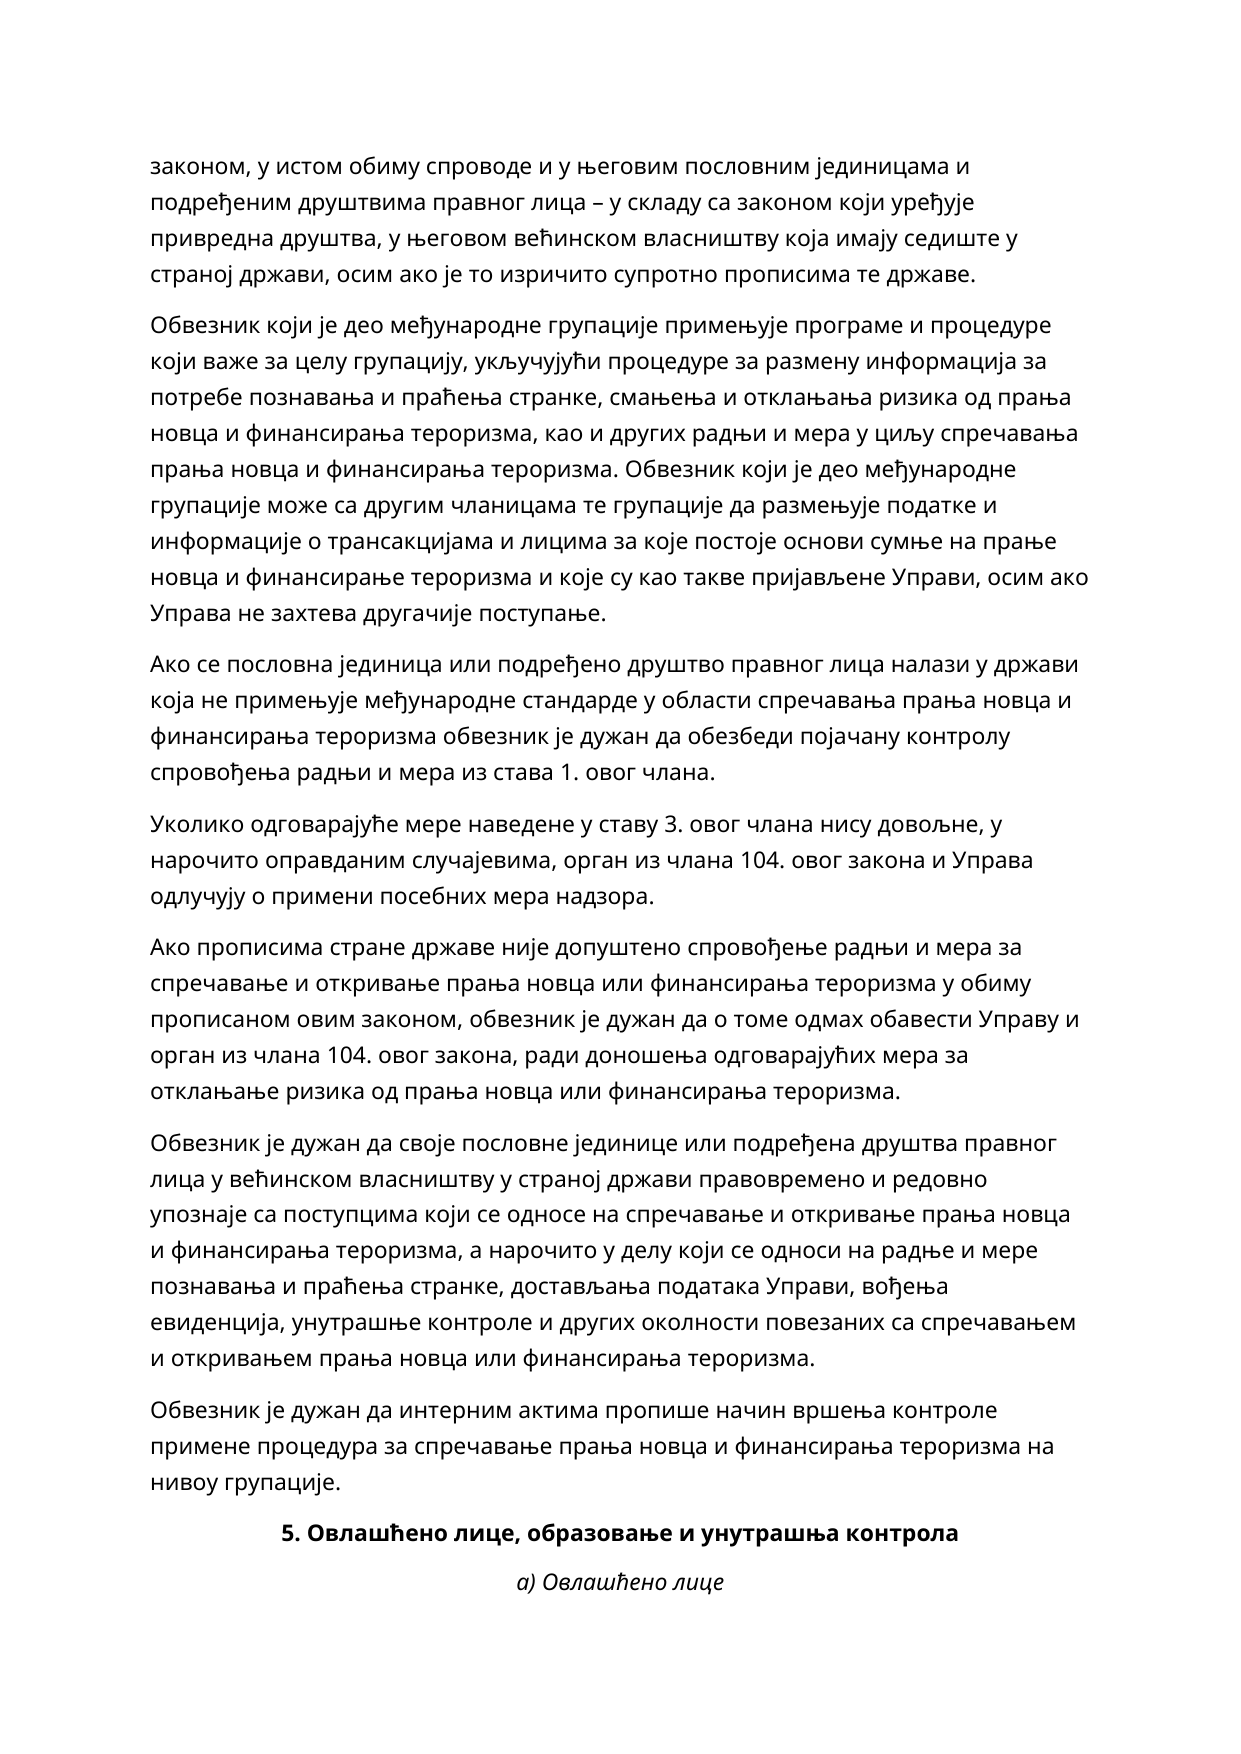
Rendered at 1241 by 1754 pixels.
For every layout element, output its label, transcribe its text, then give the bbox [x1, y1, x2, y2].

text Обвезник је дужан да своје пословне јединице или подређенa друштвa правног лица у већинском власништву у страној држави правовремено и редовно упознаје са поступцима који се односе на спречавање и откривање прања новца и финансирања тероризма, а нарочито у делу који се односи на радње и мере познавања и праћења странке, достављања података Управи, вођења евиденција, унутрашње контроле и других околности повезаних са спречавањем и откривањем прања новца или финансирања тероризма. [150, 1127, 1090, 1373]
text Обвезник који је део међународне групације примењује програме и процедуре који важе за целу групацију, укључујући процедуре за размену информација за потребе познавања и праћења странке, смањења и отклањања ризика од прања новца и финансирања тероризма, као и других радњи и мера у циљу спречавања прања новца и финансирања тероризма. Обвезник који је део међународне групације може са другим чланицама те групације да размењује податке и информације о трансакцијама и лицима за које постоје основи сумње на прање новца и финансирање тероризма и које су као такве пријављене Управи, осим ако Управа не захтева другачије поступање. [150, 309, 1090, 628]
text а) Овлашћено лице [150, 1566, 1090, 1597]
text 5. Овлашћено лице, образовање и унутрашња контрола [150, 1517, 1090, 1548]
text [150, 150, 1090, 289]
text Уколико одговарајуће мере наведене у ставу 3. овог члана нису довољне, у нарочито оправданим случајевима, орган из члана 104. овог закона и Управа одлучују о примени посебних мера надзора. [150, 808, 1090, 911]
text Ако прописима стране државе није допуштено спровођење радњи и мера за спречавање и откривање прања новца или финансирања тероризма у обиму прописаном овим законом, обвезник је дужан да о томе одмах обавести Управу и орган из члана 104. овог закона, ради доношења одговарајућих мера за отклањање ризика од прања новца или финансирања тероризма. [150, 931, 1090, 1106]
text Ако се пословна јединица или подређено друштво правног лица налази у држави која не примењује међународне стандарде у области спречавања прања новца и финансирања тероризма обвезник је дужан да обезбеди појачану контролу спровођења радњи и мера из става 1. овог члана. [150, 648, 1090, 787]
text Обвезник је дужан да интерним актима пропише начин вршења контроле применe процедура за спречавање прања новца и финансирања тероризма на нивоу групације. [150, 1394, 1090, 1497]
